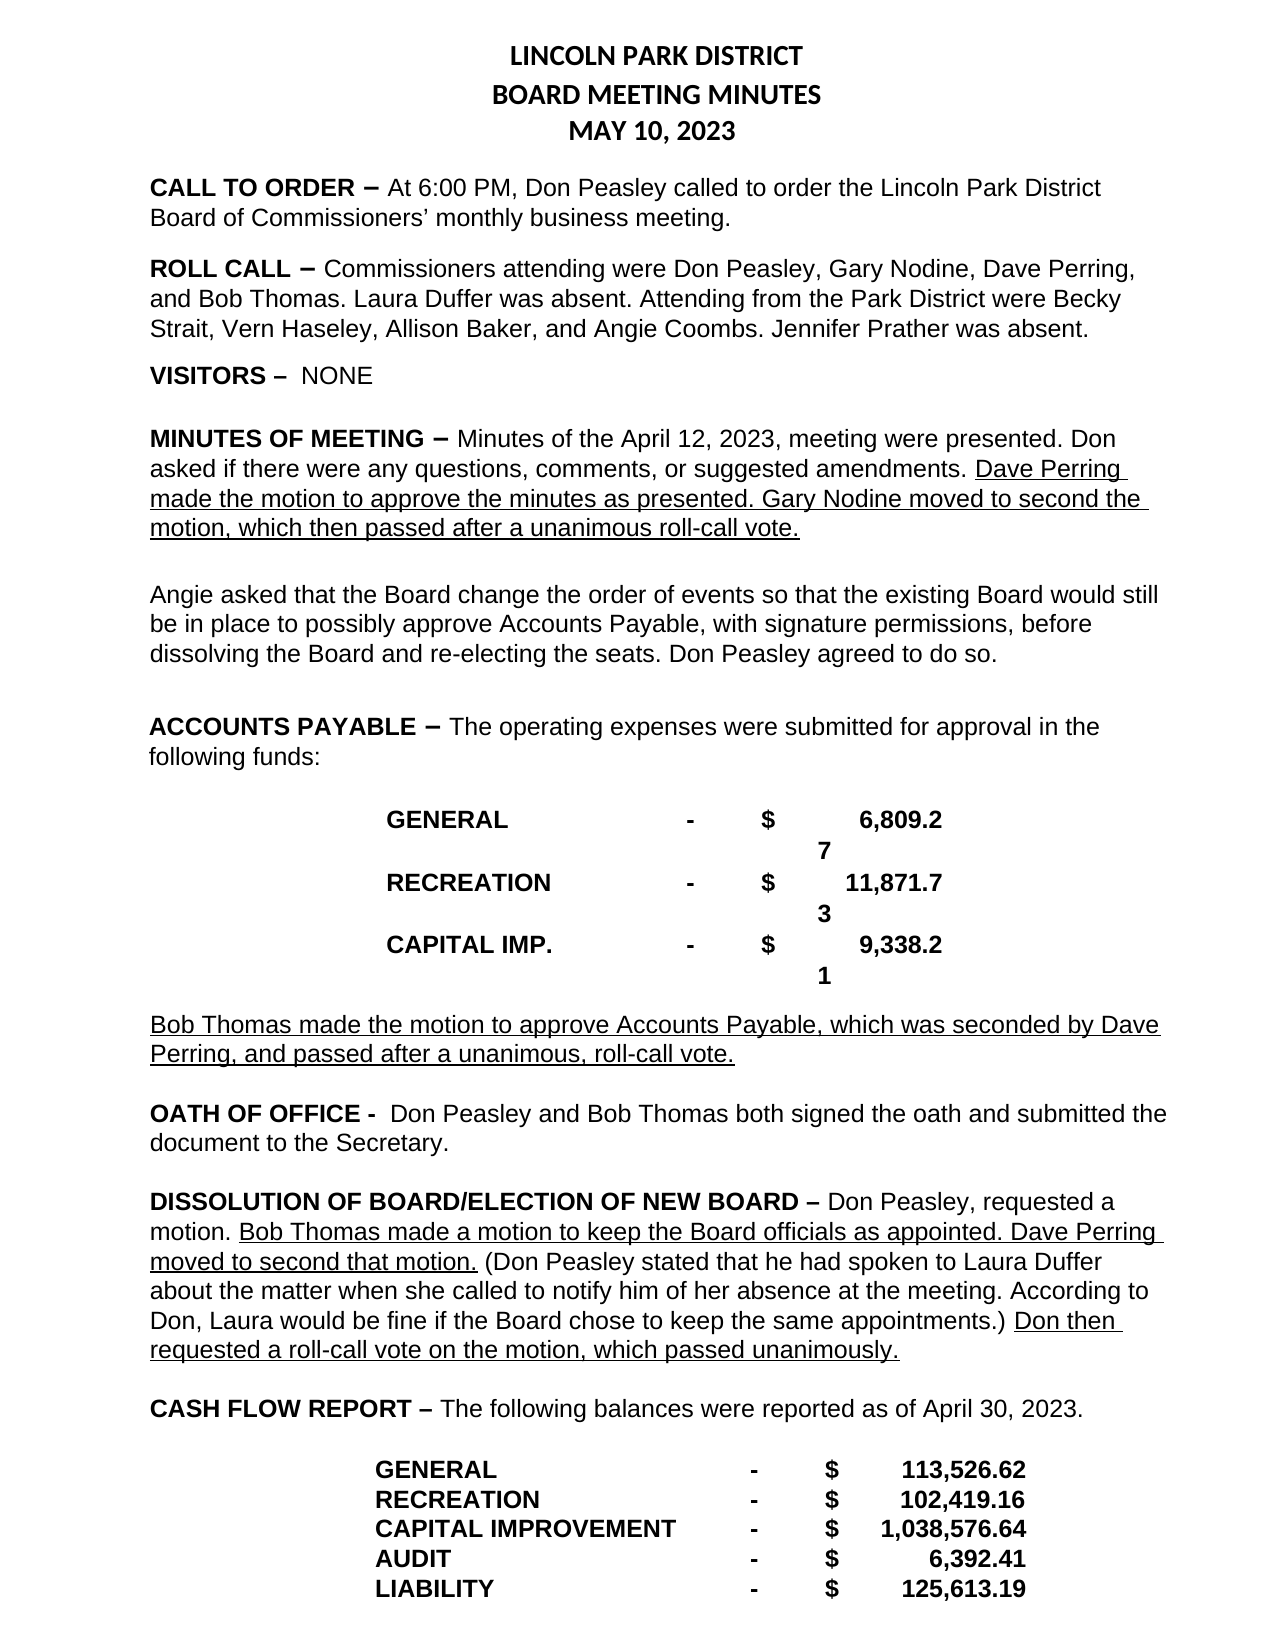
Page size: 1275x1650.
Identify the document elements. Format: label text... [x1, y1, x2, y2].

text CALL TO ORDER – At 6:00 PM, Don Peasley called to order the Lincoln Park District Board of Commissioners’ monthly business meeting. [149, 169, 1162, 232]
table_header 6,809.27 [806, 805, 954, 868]
text ACCOUNTS PAYABLE – The operating expenses were submitted for approval in the following funds: [148, 708, 1162, 771]
text RECREATION - $ 102,419.16 [149, 1485, 1162, 1514]
text CASH FLOW REPORT – The following balances were reported as of April 30, 2023. [149, 1394, 1172, 1423]
text OATH OF OFFICE - Don Peasley and Bob Thomas both signed the oath and submitted the document to the Secretary. [149, 1098, 1172, 1157]
text Bob Thomas made the motion to approve Accounts Payable, which was seconded by Dave Perring, and passed after a unanimous, roll-call vote. [150, 1010, 1162, 1068]
table_header - [675, 805, 750, 868]
table_cell - [675, 868, 750, 930]
text AUDIT - $ 6,392.41 [149, 1544, 1162, 1573]
table_header GENERAL [375, 805, 675, 868]
text VISITORS – NONE [149, 361, 1162, 389]
table_cell 9,338.21 [806, 930, 954, 993]
text Angie asked that the Board change the order of events so that the existing Board would still be in place to possibly approve Accounts Payable, with signature permissions, before dissolving the Board and re-electing the seats. Don Peasley agreed to do so. [149, 580, 1162, 668]
text LIABILITY - $ 125,613.19 [149, 1574, 1162, 1602]
table_cell $ [750, 868, 806, 930]
table_cell - [675, 930, 750, 993]
text MINUTES OF MEETING – Minutes of the April 12, 2023, meeting were presented. Don asked if there were any questions, comments, or suggested amendments. Dave Perring made the motion to approve the minutes as presented. Gary Nodine moved to second the motion, which then passed after a unanimous roll-call vote. [149, 420, 1162, 542]
text DISSOLUTION OF BOARD/ELECTION OF NEW BOARD – Don Peasley, requested a motion. Bob Thomas made a motion to keep the Board officials as appointed. Dave Perring moved to second that motion. (Don Peasley stated that he had spoken to Laura Duffer about the matter when she called to notify him of her absence at the meeting. According to Don, Laura would be fine if the Board chose to keep the same appointments.) Don then requested a roll-call vote on the motion, which passed unanimously. [149, 1187, 1172, 1364]
table_cell 11,871.73 [806, 868, 954, 930]
table_cell RECREATION [375, 868, 675, 930]
text CAPITAL IMPROVEMENT - $ 1,038,576.64 [149, 1514, 1162, 1543]
table_header $ [750, 805, 806, 868]
text GENERAL - $ 113,526.62 [299, 1455, 1162, 1484]
text ROLL CALL – Commissioners attending were Don Peasley, Gary Nodine, Dave Perring, and Bob Thomas. Laura Duffer was absent. Attending from the Park District were Becky Strait, Vern Haseley, Allison Baker, and Angie Coombs. Jennifer Prather was absent. [149, 250, 1162, 343]
table_cell CAPITAL IMP. [375, 930, 675, 993]
table_cell $ [750, 930, 806, 993]
